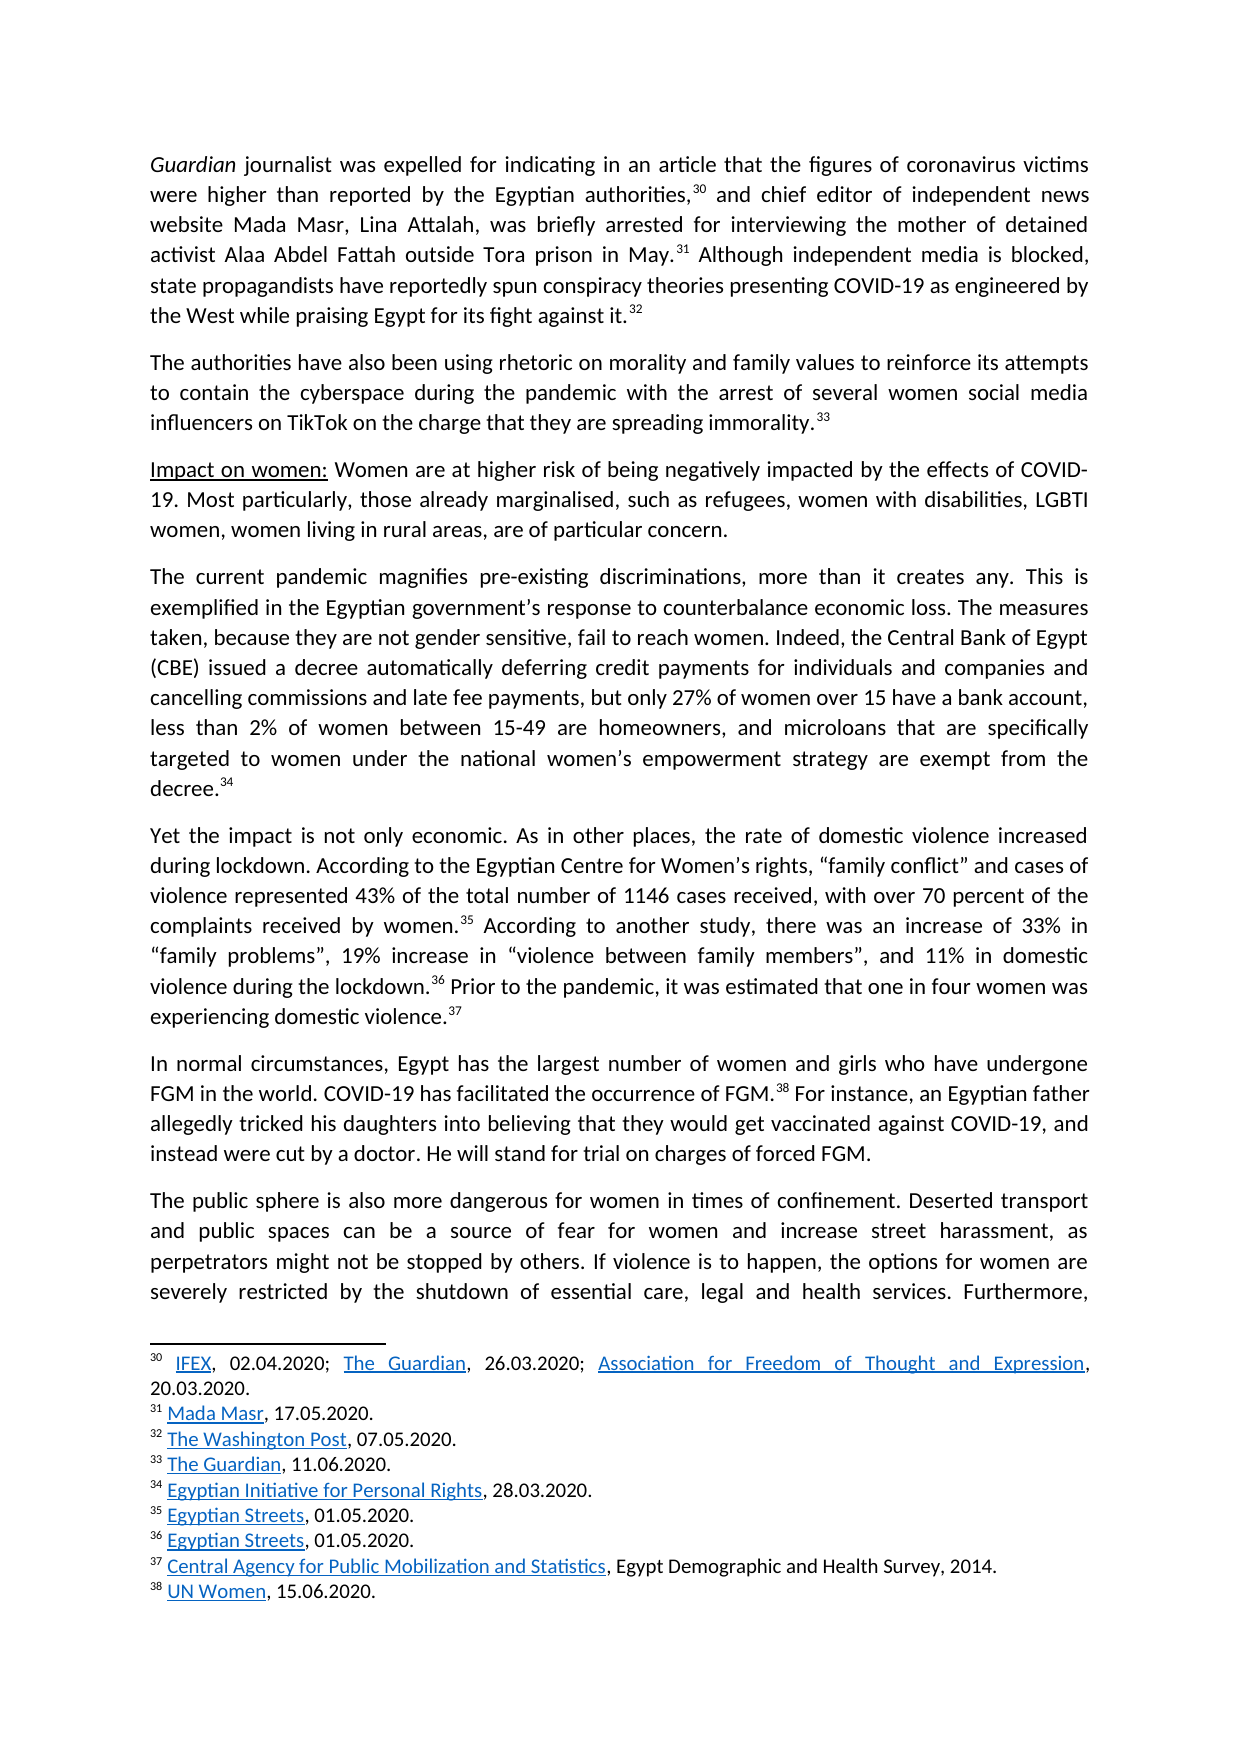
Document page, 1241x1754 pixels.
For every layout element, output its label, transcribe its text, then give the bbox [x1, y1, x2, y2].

text The regime has launched a fierce attack on journalists, with the Arabic Network for Human Rights Information documenting the arrest of ten journalists between 18 March and 18 May. In March, a Guardian journalist was expelled for indicating in an article that the figures of coronavirus victims were higher than reported by the Egyptian authorities, and chief editor of independent news website Mada Masr, Lina Attalah, was briefly arrested for interviewing the mother of detained activist Alaa Abdel Fattah outside Tora prison in May. Although independent media is blocked, state propagandists have reportedly spun conspiracy theories presenting COVID-19 as engineered by the West while praising Egypt for its fight against it. [150, 150, 1090, 329]
text The authorities have also been using rhetoric on morality and family values to reinforce its attempts to contain the cyberspace during the pandemic with the arrest of several women social media influencers on TikTok on the charge that they are spreading immorality. [150, 348, 1090, 436]
text The current pandemic magnifies pre-existing discriminations, more than it creates any. This is exemplified in the Egyptian government’s response to counterbalance economic loss. The measures taken, because they are not gender sensitive, fail to reach women. Indeed, the Central Bank of Egypt (CBE) issued a decree automatically deferring credit payments for individuals and companies and cancelling commissions and late fee payments, but only 27% of women over 15 have a bank account, less than 2% of women between 15-49 are homeowners, and microloans that are specifically targeted to women under the national women’s empowerment strategy are exempt from the decree. [150, 562, 1090, 802]
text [150, 1186, 1090, 1305]
text Impact on women: Women are at higher risk of being negatively impacted by the effects of COVID-19. Most particularly, those already marginalised, such as refugees, women with disabilities, LGBTI women, women living in rural areas, are of particular concern. [150, 455, 1090, 544]
text Yet the impact is not only economic. As in other places, the rate of domestic violence increased during lockdown. According to the Egyptian Centre for Women’s rights, “family conflict” and cases of violence represented 43% of the total number of 1146 cases received, with over 70 percent of the complaints received by women. According to another study, there was an increase of 33% in “family problems”, 19% increase in “violence between family members”, and 11% in domestic violence during the lockdown. Prior to the pandemic, it was estimated that one in four women was experiencing domestic violence. [150, 821, 1090, 1030]
text In normal circumstances, Egypt has the largest number of women and girls who have undergone FGM in the world. COVID-19 has facilitated the occurrence of FGM. For instance, an Egyptian father allegedly tricked his daughters into believing that they would get vaccinated against COVID-19, and instead were cut by a doctor. He will stand for trial on charges of forced FGM. [150, 1049, 1090, 1168]
